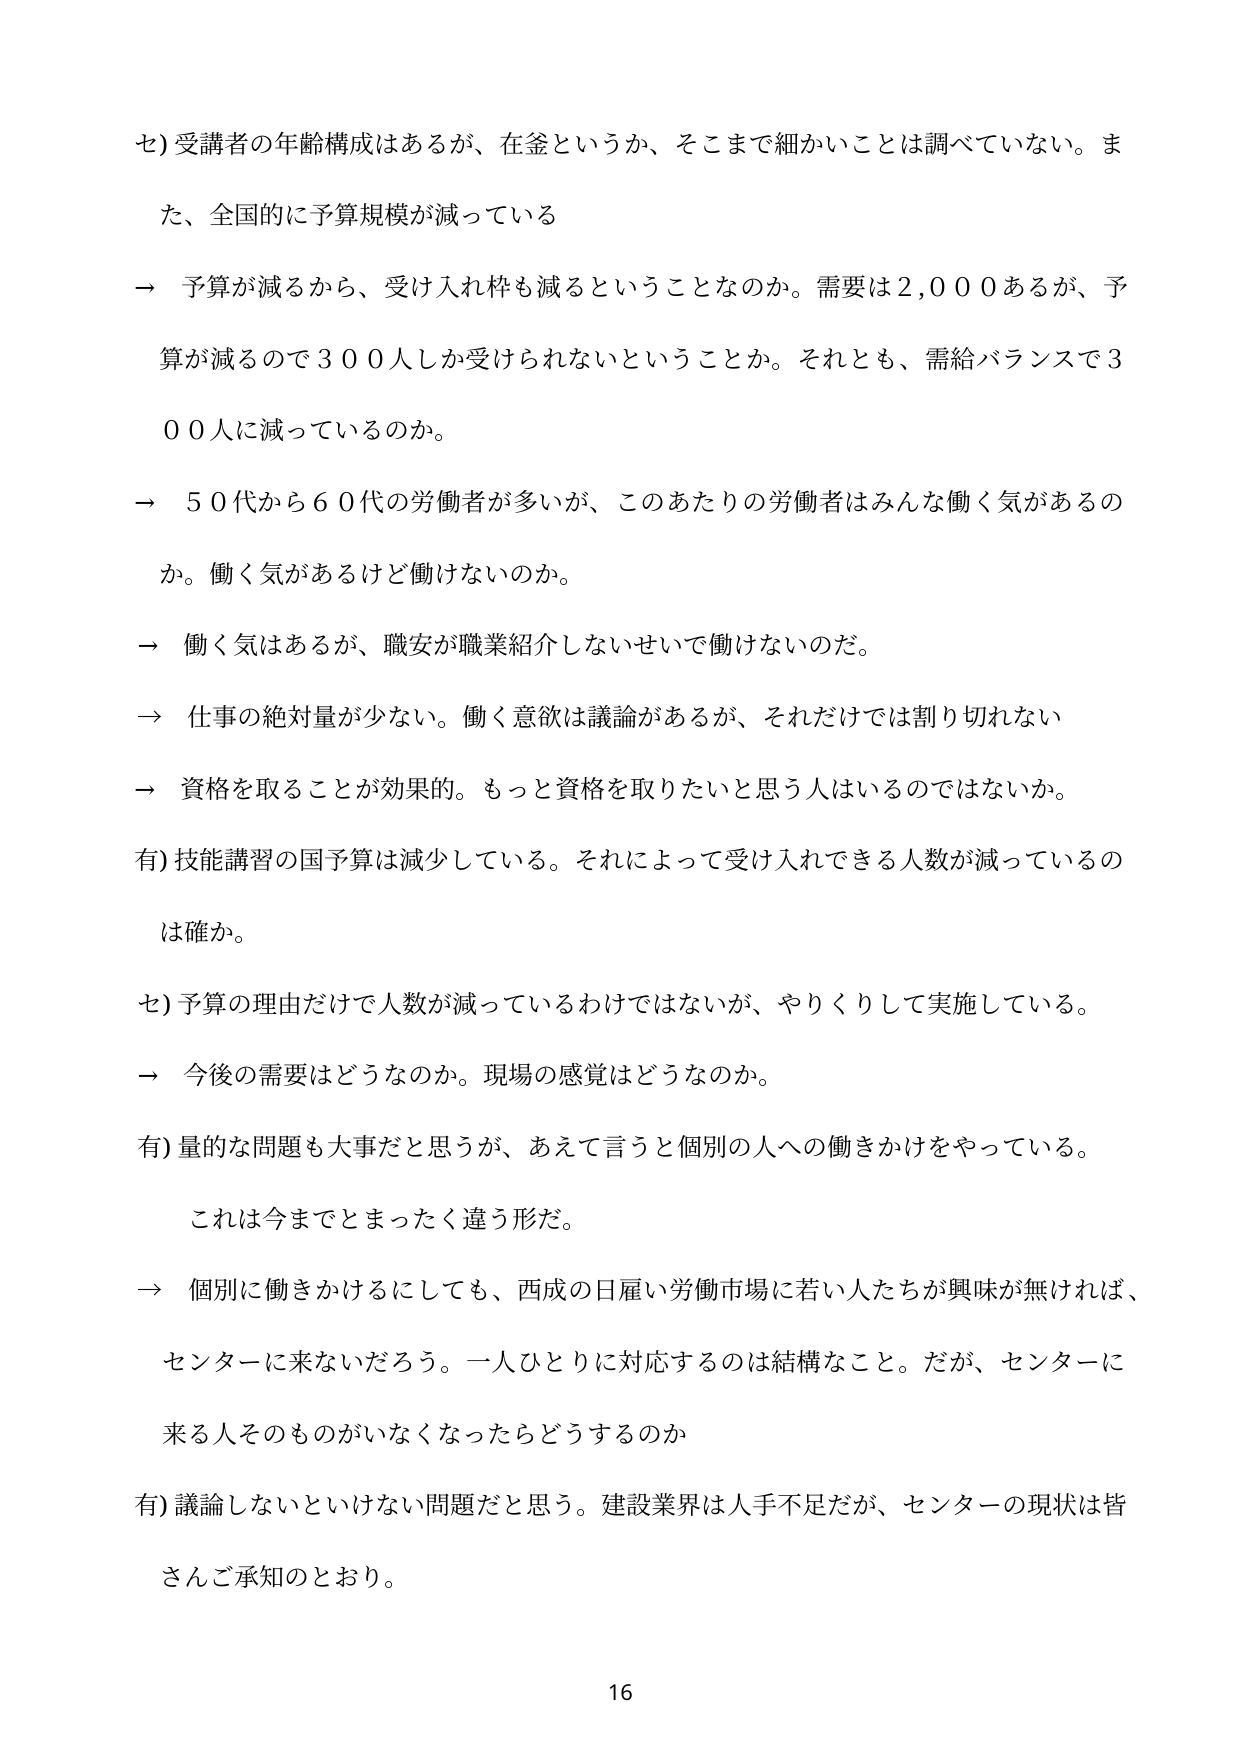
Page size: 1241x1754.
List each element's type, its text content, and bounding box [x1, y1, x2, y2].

text 有) 議論しないといけない問題だと思う。建設業界は人手不足だが、センターの現状は皆さんご承知のとおり。 [134, 1468, 1128, 1612]
text → 仕事の絶対量が少ない。働く意欲は議論があるが、それだけでは割り切れない [112, 680, 1128, 752]
text 有) 量的な問題も大事だと思うが、あえて言うと個別の人への働きかけをやっている。 [112, 1110, 1128, 1182]
text → 今後の需要はどうなのか。現場の感覚はどうなのか。 [112, 1038, 1128, 1110]
text → ５０代から６０代の労働者が多いが、このあたりの労働者はみんな働く気があるのか。働く気があるけど働けないのか。 [134, 465, 1128, 608]
text セ) 予算の理由だけで人数が減っているわけではないが、やりくりして実施している。 [112, 967, 1128, 1038]
text セ) 受講者の年齢構成はあるが、在釜というか、そこまで細かいことは調べていない。また、全国的に予算規模が減っている [134, 107, 1128, 250]
text 有) 技能講習の国予算は減少している。それによって受け入れできる人数が減っているのは確か。 [134, 823, 1128, 967]
text → 個別に働きかけるにしても、西成の日雇い労働市場に若い人たちが興味が無ければ、センターに来ないだろう。一人ひとりに対応するのは結構なこと。だが、センターに来る人そのものがいなくなったらどうするのか [112, 1253, 1128, 1468]
text これは今までとまったく違う形だ。 [112, 1182, 1128, 1253]
text → 予算が減るから、受け入れ枠も減るということなのか。需要は２,０００あるが、予算が減るので３００人しか受けられないということか。それとも、需給バランスで３００人に減っているのか。 [134, 250, 1128, 465]
text → 資格を取ることが効果的。もっと資格を取りたいと思う人はいるのではないか。 [134, 752, 1128, 823]
text → 働く気はあるが、職安が職業紹介しないせいで働けないのだ。 [112, 608, 1128, 680]
